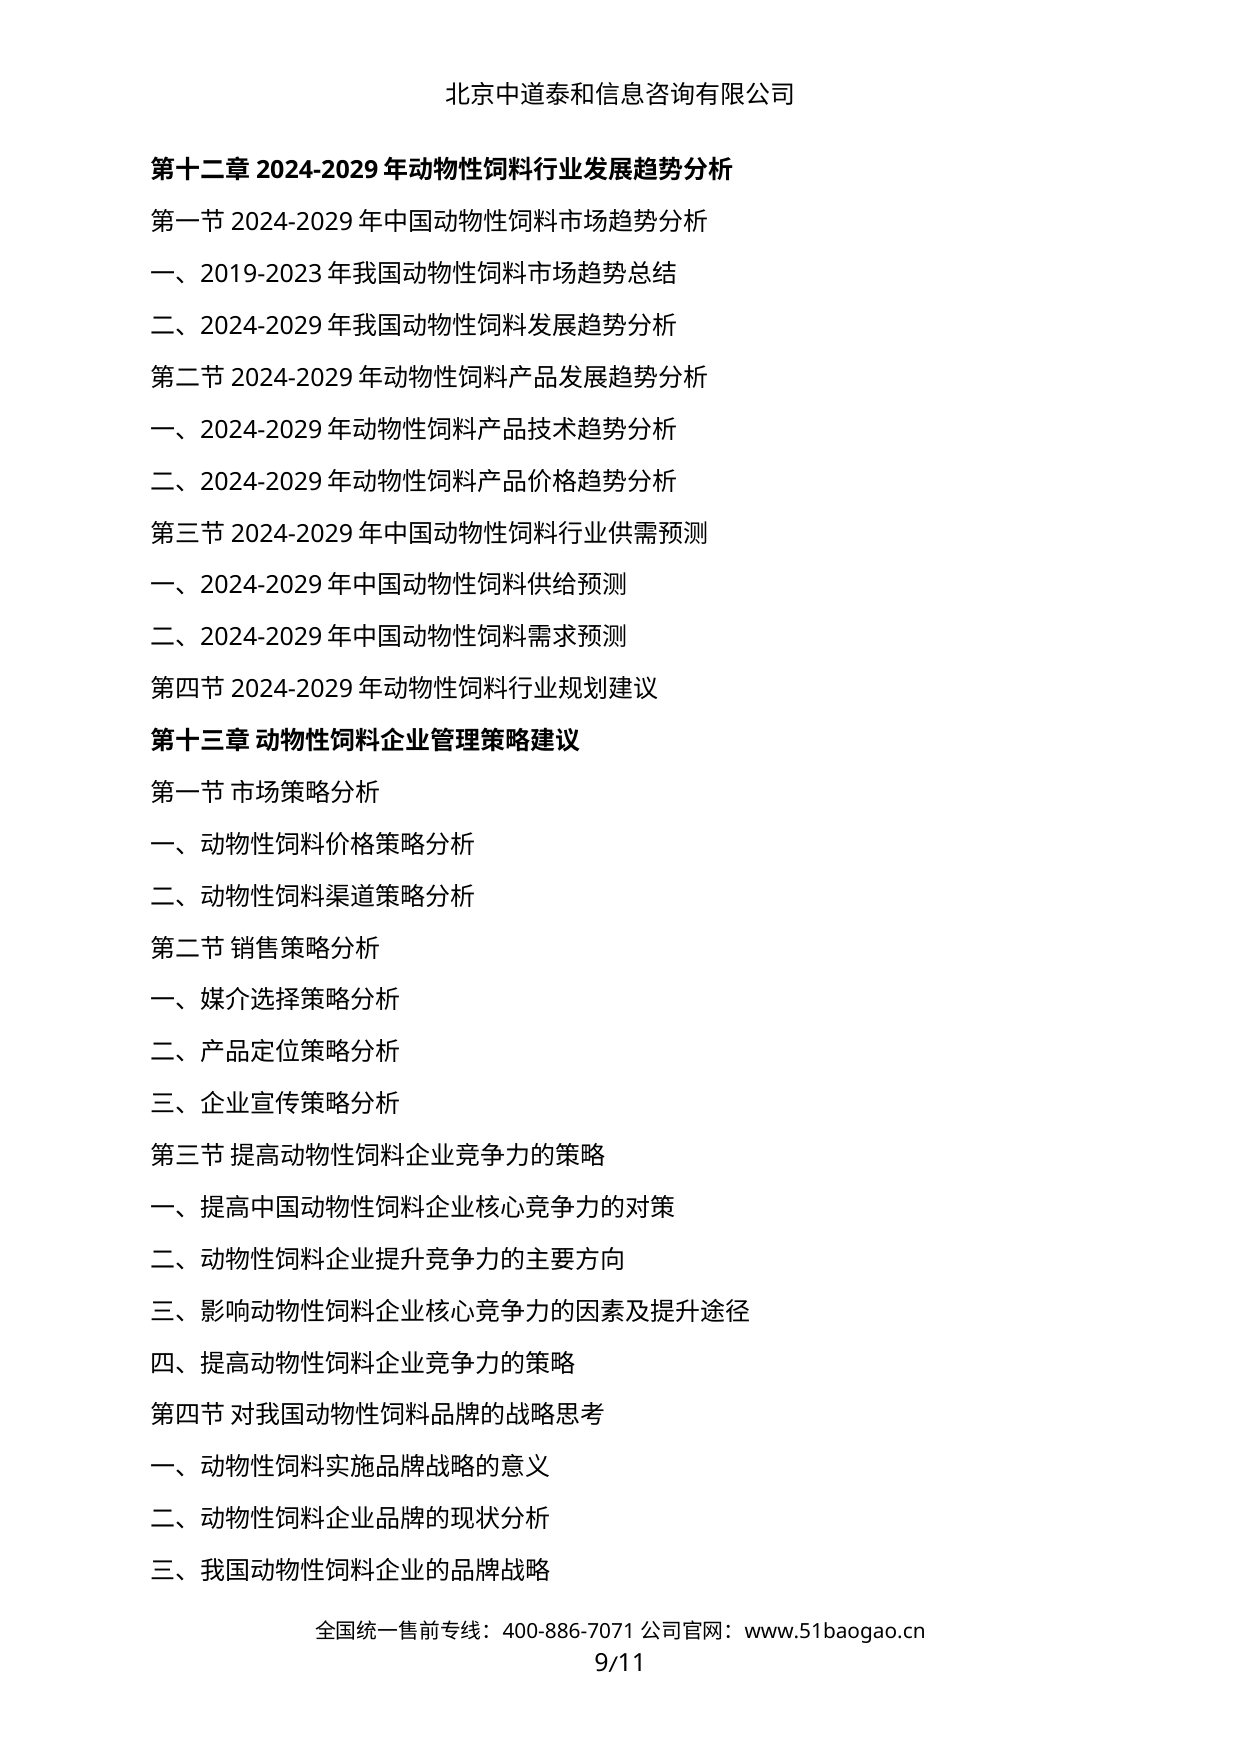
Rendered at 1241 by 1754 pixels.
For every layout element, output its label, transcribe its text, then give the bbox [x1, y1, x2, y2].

text 第十三章 动物性饲料企业管理策略建议 [150, 721, 1090, 757]
text 二、2024-2029年动物性饲料产品价格趋势分析 [150, 461, 1090, 497]
text 四、提高动物性饲料企业竞争力的策略 [150, 1343, 1090, 1379]
text 一、2024-2029年中国动物性饲料供给预测 [150, 565, 1090, 601]
text 第十二章 2024-2029年动物性饲料行业发展趋势分析 [150, 150, 1090, 186]
text 第四节 对我国动物性饲料品牌的战略思考 [150, 1395, 1090, 1431]
text 一、动物性饲料实施品牌战略的意义 [150, 1447, 1090, 1483]
text 第一节 市场策略分析 [150, 772, 1090, 809]
text 二、2024-2029年我国动物性饲料发展趋势分析 [150, 306, 1090, 342]
text 三、影响动物性饲料企业核心竞争力的因素及提升途径 [150, 1291, 1090, 1327]
text 第二节 销售策略分析 [150, 928, 1090, 964]
text 一、媒介选择策略分析 [150, 980, 1090, 1016]
text 二、产品定位策略分析 [150, 1032, 1090, 1068]
text 三、我国动物性饲料企业的品牌战略 [150, 1551, 1090, 1587]
text 二、动物性饲料企业提升竞争力的主要方向 [150, 1239, 1090, 1276]
text 第三节 2024-2029年中国动物性饲料行业供需预测 [150, 513, 1090, 549]
text 二、动物性饲料渠道策略分析 [150, 876, 1090, 912]
text 第一节 2024-2029年中国动物性饲料市场趋势分析 [150, 202, 1090, 238]
text 第四节 2024-2029年动物性饲料行业规划建议 [150, 669, 1090, 705]
text 二、2024-2029年中国动物性饲料需求预测 [150, 617, 1090, 653]
text 一、2024-2029年动物性饲料产品技术趋势分析 [150, 409, 1090, 446]
text 第三节 提高动物性饲料企业竞争力的策略 [150, 1136, 1090, 1172]
text 二、动物性饲料企业品牌的现状分析 [150, 1499, 1090, 1535]
text 一、动物性饲料价格策略分析 [150, 824, 1090, 861]
text 一、2019-2023年我国动物性饲料市场趋势总结 [150, 254, 1090, 290]
text 一、提高中国动物性饲料企业核心竞争力的对策 [150, 1187, 1090, 1224]
text 第二节 2024-2029年动物性饲料产品发展趋势分析 [150, 357, 1090, 394]
text 三、企业宣传策略分析 [150, 1084, 1090, 1120]
